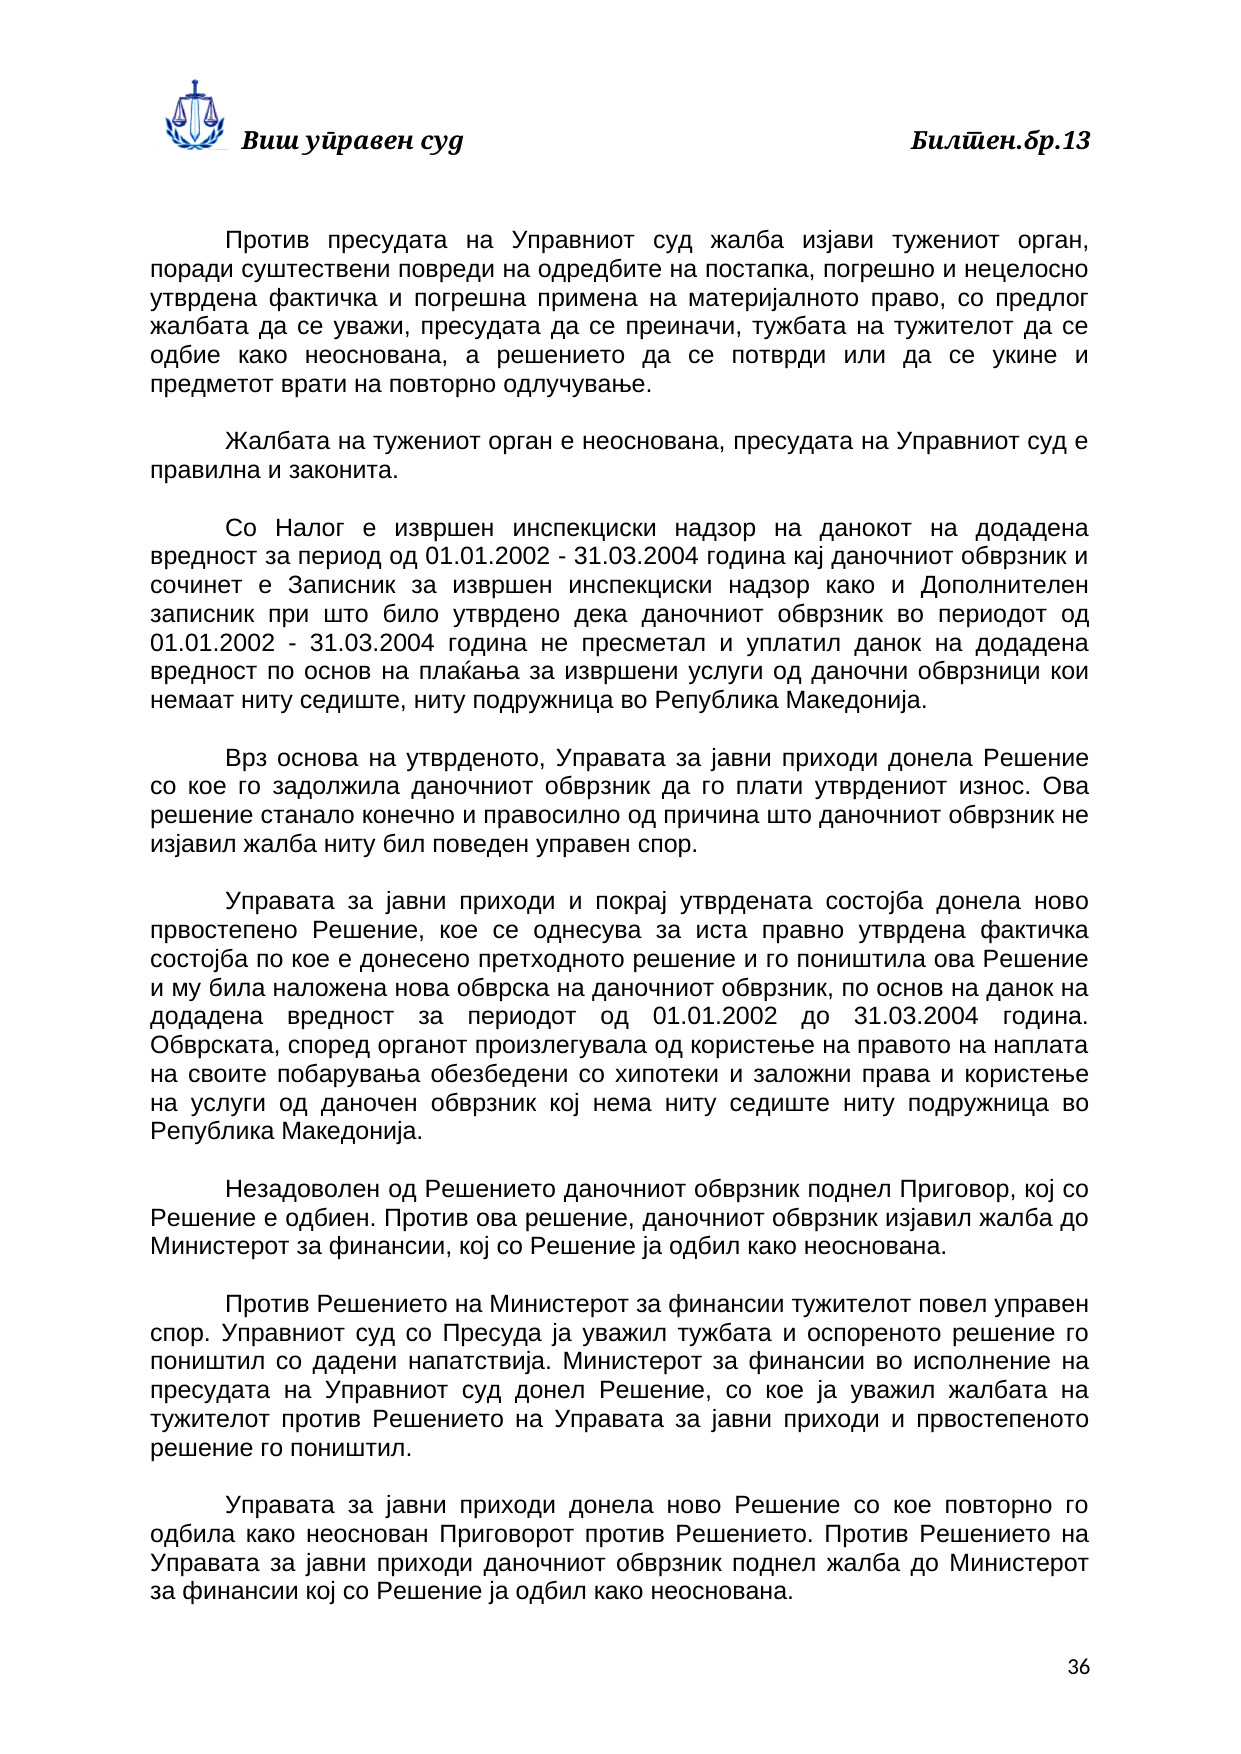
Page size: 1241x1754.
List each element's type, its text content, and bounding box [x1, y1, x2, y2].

picture [150, 73, 235, 150]
text Врз основа на утврденото, Управата за јавни приходи донела Решение со кое го задолжила даночниот обврзник да го плати утврдениот износ. Ова решение станало конечно и правосилно од причина што даночниот обврзник не изјавил жалба ниту бил поведен управен спор. [150, 743, 1090, 858]
text Против Решението на Министерот за финансии тужителот повел управен спор. Управниот суд со Пресуда ја уважил тужбата и оспореното решение го поништил со дадени напатствија. Министерот за финансии во исполнение на пресудата на Управниот суд донел Решение, со кое ја уважил жалбата на тужителот против Решението на Управата за јавни приходи и првостепеното решение го поништил. [150, 1289, 1090, 1461]
text Управата за јавни приходи донела ново Решение со кое повторно го одбила како неоснован Приговорот против Решението. Против Решението на Управата за јавни приходи даночниот обврзник поднел жалба до Министерот за финансии кој со Решение ја одбил како неоснована. [150, 1490, 1090, 1605]
text Жалбата на тужениот орган е неоснована, пресудата на Управниот суд е правилна и законита. [150, 426, 1090, 484]
text Незадоволен од Решението даночниот обврзник поднел Приговор, кој со Решение е одбиен. Против ова решение, даночниот обврзник изјавил жалба до Министерот за финансии, кој со Решение ја одбил како неоснована. [150, 1174, 1090, 1260]
text Управата за јавни приходи и покрај утврдената состојба донела ново првостепено Решение, кое се однесува за иста правно утврдена фактичка состојба по кое е донесено претходното решение и го поништила ова Решение и му била наложена нова обврска на даночниот обврзник, по основ на данок на додадена вредност за периодот од 01.01.2002 до 31.03.2004 година. Обврската, според органот произлегувала од користење на правото на наплата на своите побарувања обезбедени со хипотеки и заложни права и користење на услуги од даночен обврзник кој нема ниту седиште ниту подружница во Република Македонија. [150, 886, 1090, 1145]
text Против пресудата на Управниот суд жалба изјави тужениот орган, поради суштествени повреди на одредбите на постапка, погрешно и нецелосно утврдена фактичка и погрешна примена на материјалното право, со предлог жалбата да се уважи, пресудата да се преиначи, тужбата на тужителот да се одбие како неоснована, а решението да се потврди или да се укине и предметот врати на повторно одлучување. [150, 225, 1090, 398]
text Со Налог е извршен инспекциски надзор на данокот на додадена вредност за период од 01.01.2002 - 31.03.2004 година кај даночниот обврзник и сочинет е Записник за извршен инспекциски надзор како и Дополнителен записник при што било утврдено дека даночниот обврзник во периодот од 01.01.2002 - 31.03.2004 година не пресметал и уплатил данок на додадена вредност по основ на плаќања за извршени услуги од даночни обврзници кои немаат ниту седиште, ниту подружница во Република Македонија. [150, 513, 1090, 714]
